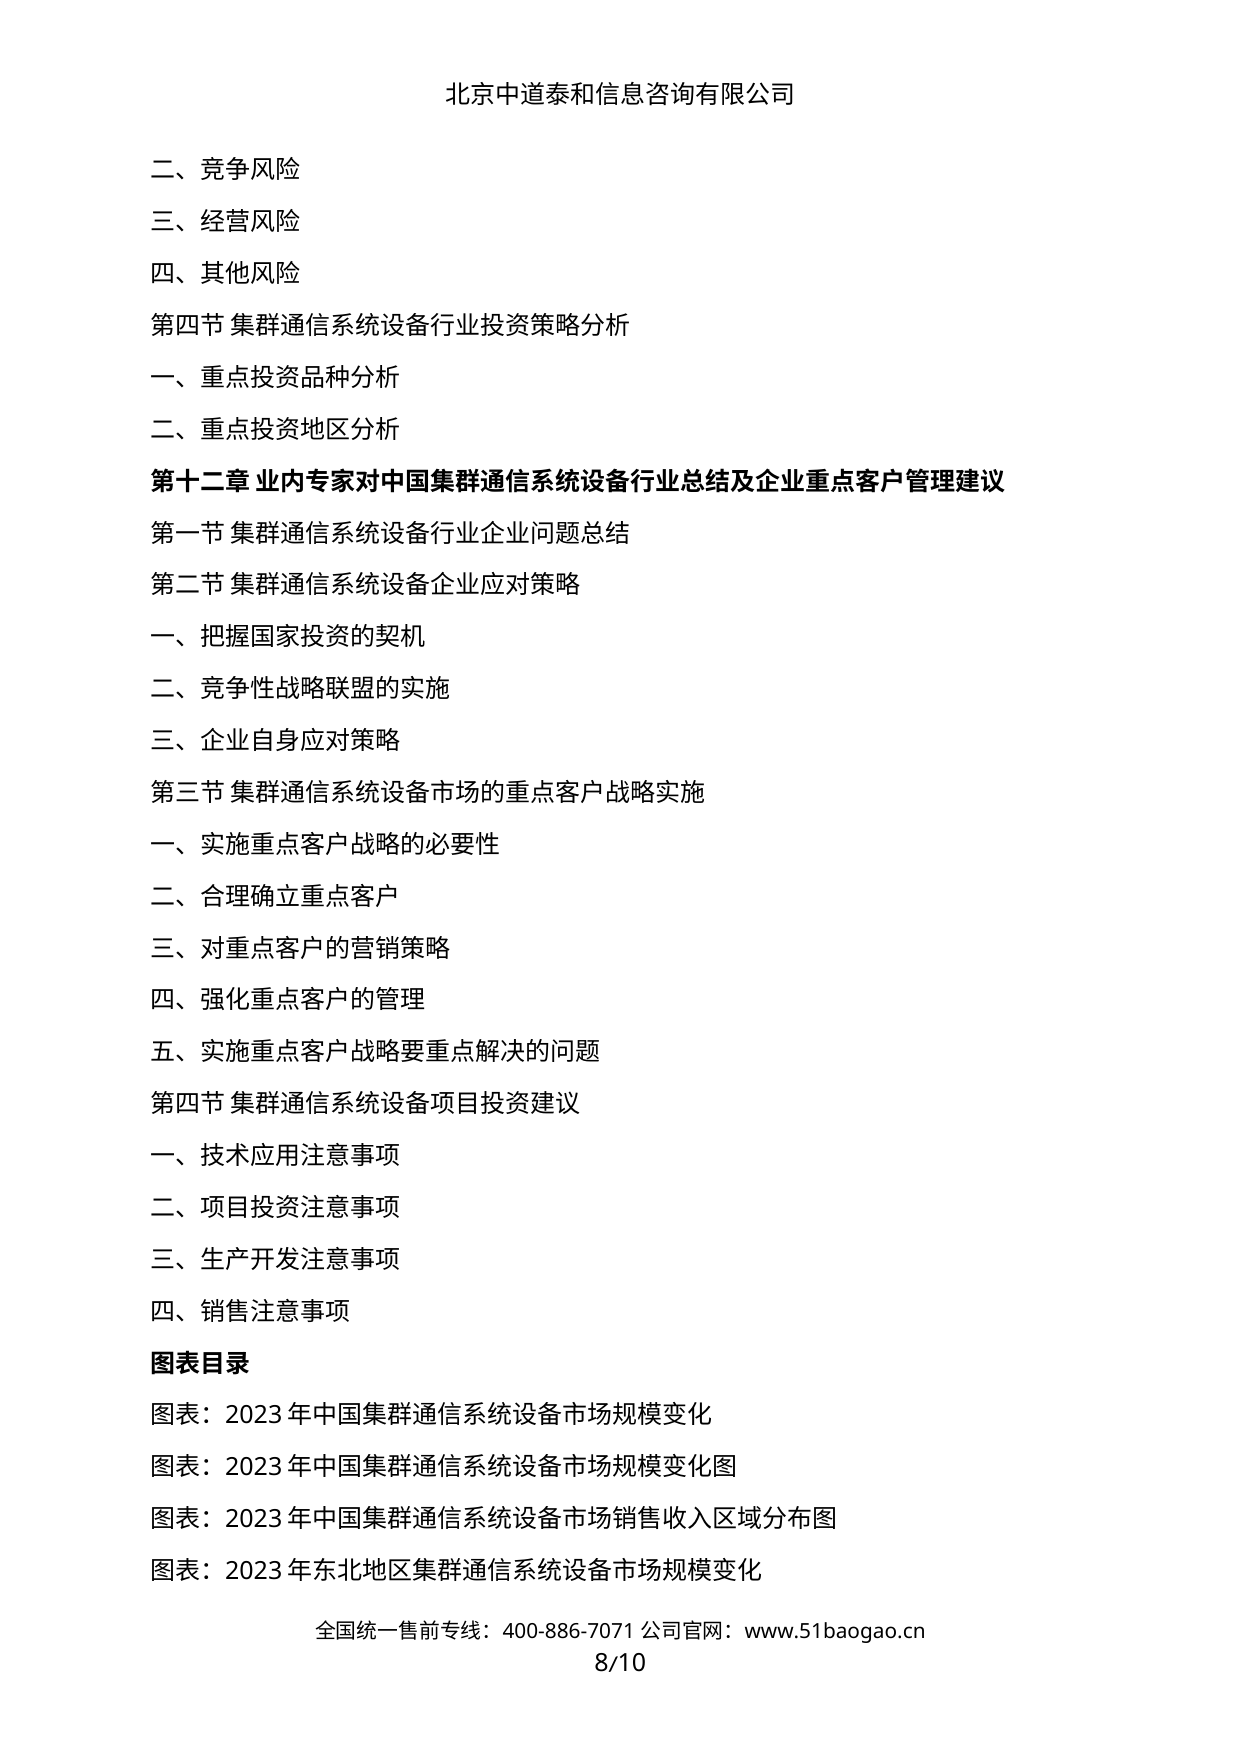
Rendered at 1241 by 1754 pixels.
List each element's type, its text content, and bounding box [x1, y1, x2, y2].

text 二、竞争性战略联盟的实施 [150, 669, 1090, 705]
text 图表：2023年东北地区集群通信系统设备市场规模变化 [150, 1551, 1090, 1587]
text 第三节 集群通信系统设备市场的重点客户战略实施 [150, 772, 1090, 809]
text 第四节 集群通信系统设备项目投资建议 [150, 1084, 1090, 1120]
text 四、强化重点客户的管理 [150, 980, 1090, 1016]
text 第十二章 业内专家对中国集群通信系统设备行业总结及企业重点客户管理建议 [150, 461, 1090, 497]
text 一、实施重点客户战略的必要性 [150, 824, 1090, 861]
text 第二节 集群通信系统设备企业应对策略 [150, 565, 1090, 601]
text 四、其他风险 [150, 254, 1090, 290]
text 三、对重点客户的营销策略 [150, 928, 1090, 964]
text 三、企业自身应对策略 [150, 721, 1090, 757]
text 第四节 集群通信系统设备行业投资策略分析 [150, 306, 1090, 342]
text 一、把握国家投资的契机 [150, 617, 1090, 653]
text 三、经营风险 [150, 202, 1090, 238]
text 二、重点投资地区分析 [150, 409, 1090, 446]
text 三、生产开发注意事项 [150, 1239, 1090, 1276]
text 五、实施重点客户战略要重点解决的问题 [150, 1032, 1090, 1068]
text 第一节 集群通信系统设备行业企业问题总结 [150, 513, 1090, 549]
text 图表目录 [150, 1343, 1090, 1379]
text 二、项目投资注意事项 [150, 1187, 1090, 1224]
text 二、竞争风险 [150, 150, 1090, 186]
text 图表：2023年中国集群通信系统设备市场规模变化 [150, 1395, 1090, 1431]
text 四、销售注意事项 [150, 1291, 1090, 1327]
text 一、重点投资品种分析 [150, 357, 1090, 394]
text 图表：2023年中国集群通信系统设备市场销售收入区域分布图 [150, 1499, 1090, 1535]
text 图表：2023年中国集群通信系统设备市场规模变化图 [150, 1447, 1090, 1483]
text 一、技术应用注意事项 [150, 1136, 1090, 1172]
text 二、合理确立重点客户 [150, 876, 1090, 912]
